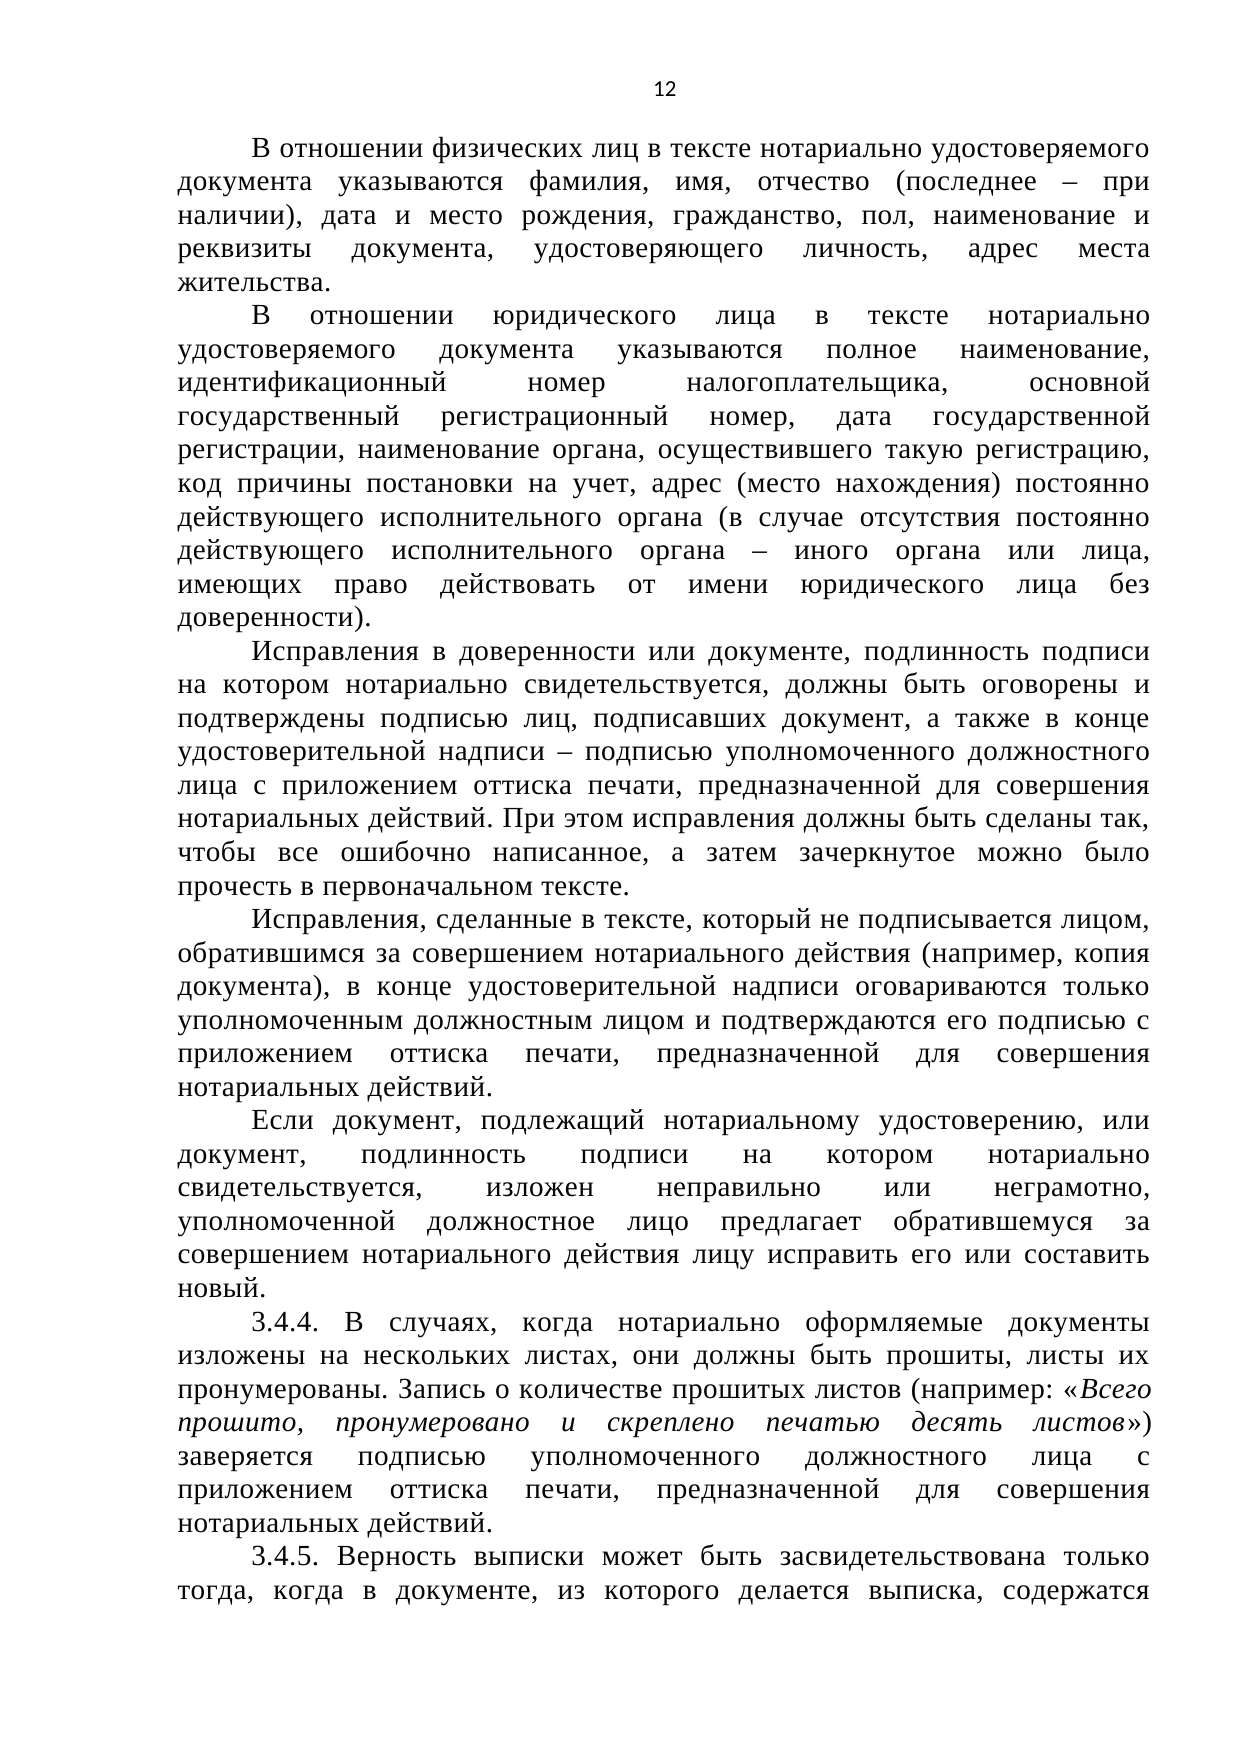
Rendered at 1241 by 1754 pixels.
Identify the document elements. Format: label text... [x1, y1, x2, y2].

text Если документ, подлежащий нотариальному удостоверению, или документ, подлинность подписи на котором нотариально свидетельствуется, изложен неправильно или неграмотно, уполномоченной должностное лицо предлагает обратившемуся за совершением нотариального действия лицу исправить его или составить новый. [177, 1102, 1152, 1304]
text 3.4.4. В случаях, когда нотариально оформляемые документы изложены на нескольких листах, они должны быть прошиты, листы их пронумерованы. Запись о количестве прошитых листов (например: «Всего прошито, пронумеровано и скреплено печатью десять листов») заверяется подписью уполномоченного должностного лица с приложением оттиска печати, предназначенной для совершения нотариальных действий. [177, 1304, 1152, 1538]
text Исправления, сделанные в тексте, который не подписывается лицом, обратившимся за совершением нотариального действия (например, копия документа), в конце удостоверительной надписи оговариваются только уполномоченным должностным лицом и подтверждаются его подписью с приложением оттиска печати, предназначенной для совершения нотариальных действий. [177, 901, 1152, 1102]
text В отношении физических лиц в тексте нотариально удостоверяемого документа указываются фамилия, имя, отчество (последнее – при наличии), дата и место рождения, гражданство, пол, наименование и реквизиты документа, удостоверяющего личность, адрес места жительства. [177, 130, 1152, 297]
text В отношении юридического лица в тексте нотариально удостоверяемого документа указываются полное наименование, идентификационный номер налогоплательщика, основной государственный регистрационный номер, дата государственной регистрации, наименование органа, осуществившего такую регистрацию, код причины постановки на учет, адрес (место нахождения) постоянно действующего исполнительного органа (в случае отсутствия постоянно действующего исполнительного органа – иного органа или лица, имеющих право действовать от имени юридического лица без доверенности). [177, 297, 1152, 633]
text Исправления в доверенности или документе, подлинность подписи на котором нотариально свидетельствуется, должны быть оговорены и подтверждены подписью лиц, подписавших документ, а также в конце удостоверительной надписи – подписью уполномоченного должностного лица с приложением оттиска печати, предназначенной для совершения нотариальных действий. При этом исправления должны быть сделаны так, чтобы все ошибочно написанное, а затем зачеркнутое можно было прочесть в первоначальном тексте. [177, 633, 1152, 901]
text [177, 1538, 1152, 1606]
